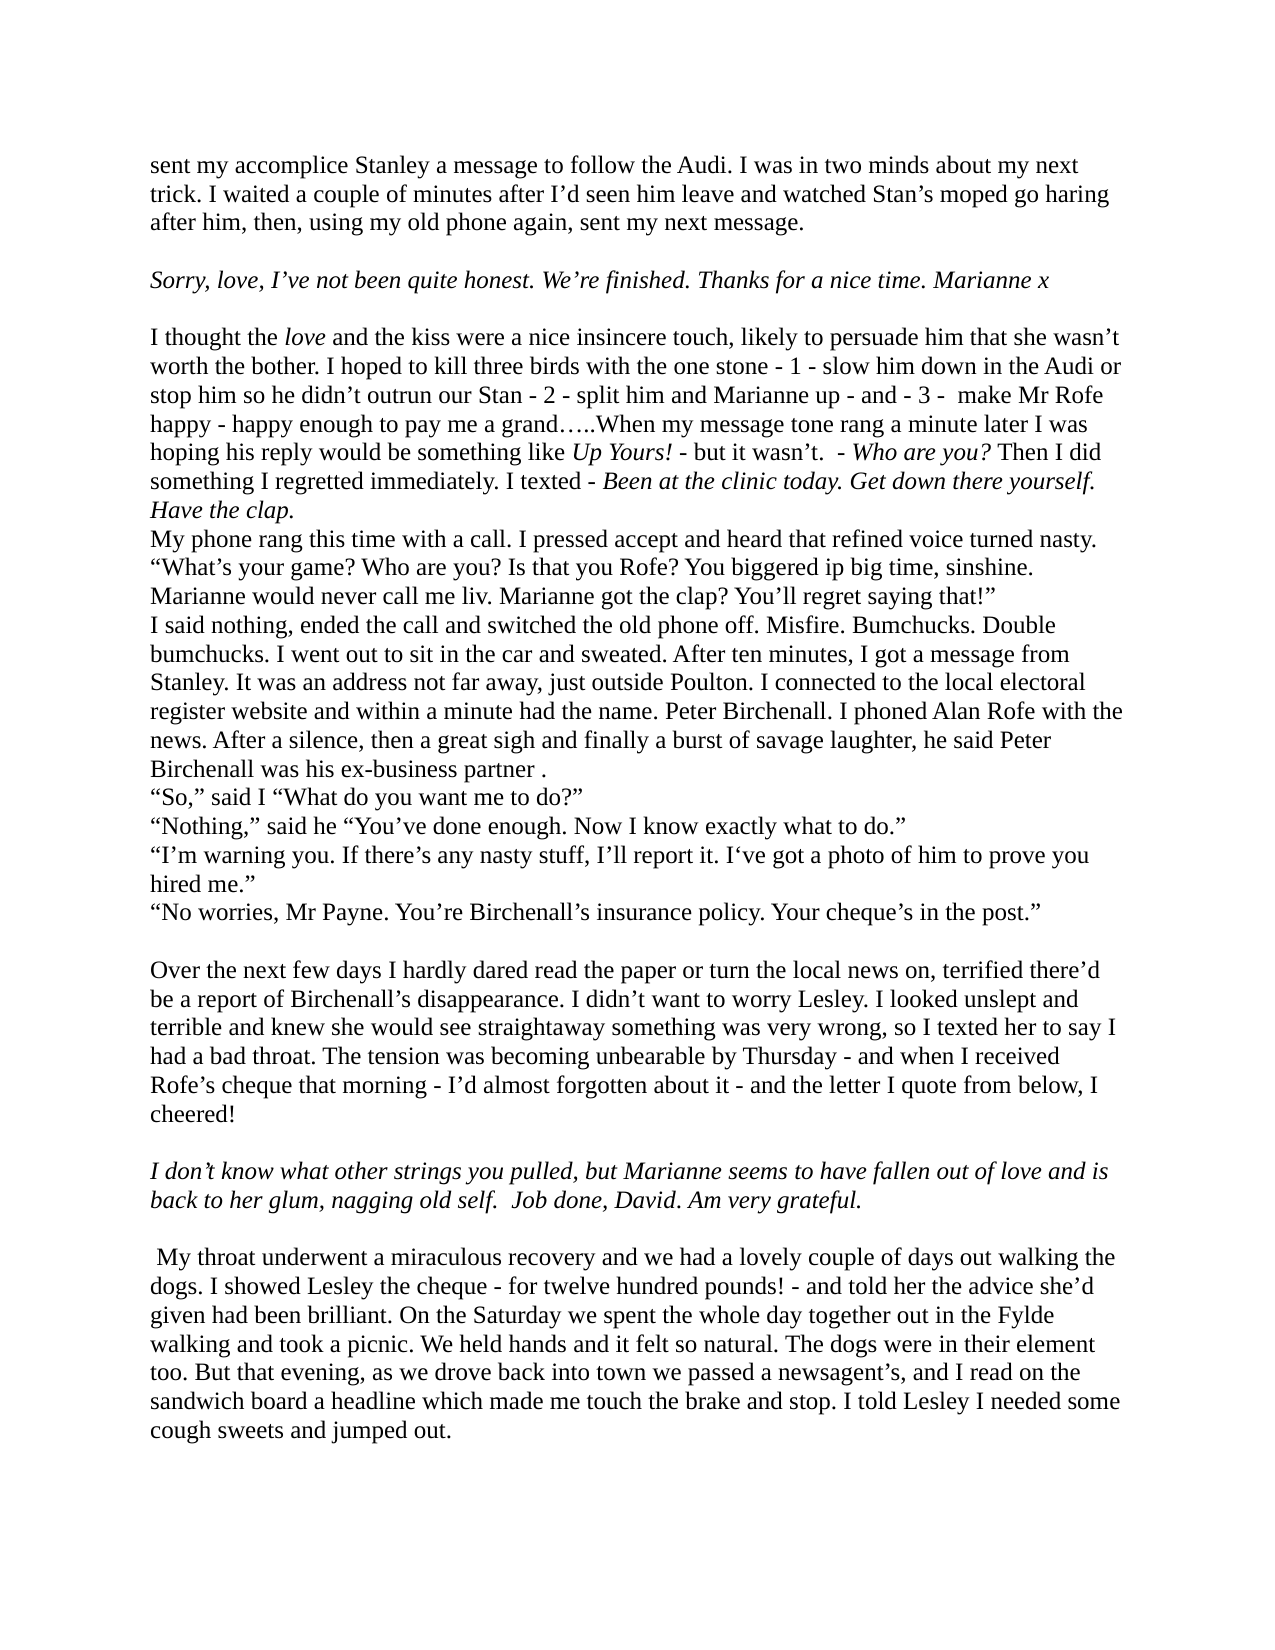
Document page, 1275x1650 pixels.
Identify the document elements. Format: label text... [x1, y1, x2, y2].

text My throat underwent a miraculous recovery and we had a lovely couple of days out walking the dogs. I showed Lesley the cheque - for twelve hundred pounds! - and told her the advice she’d given had been brilliant. On the Saturday we spent the whole day together out in the Fylde walking and took a picnic. We held hands and it felt so natural. The dogs were in their element too. But that evening, as we drove back into town we passed a newsagent’s, and I read on the sandwich board a headline which made me touch the brake and stop. I told Lesley I needed some cough sweets and jumped out. [150, 1242, 1125, 1444]
text “Nothing,” said he “You’ve done enough. Now I know exactly what to do.” [150, 811, 1125, 840]
text “I’m warning you. If there’s any nasty stuff, I’ll report it. I‘ve got a photo of him to prove you hired me.” [150, 840, 1125, 897]
text “No worries, Mr Payne. You’re Birchenall’s insurance policy. Your cheque’s in the post.” [150, 897, 1125, 926]
text Over the next few days I hardly dared read the paper or turn the local news on, terrified there’d be a report of Birchenall’s disappearance. I didn’t want to worry Lesley. I looked unslept and terrible and knew she would see straightaway something was very wrong, so I texted her to say I had a bad throat. The tension was becoming unbearable by Thursday - and when I received Rofe’s cheque that morning - I’d almost forgotten about it - and the letter I quote from below, I cheered! [150, 955, 1125, 1127]
text I said nothing, ended the call and switched the old phone off. Misfire. Bumchucks. Double bumchucks. I went out to sit in the car and sweated. After ten minutes, I got a message from Stanley. It was an address not far away, just outside Poulton. I connected to the local electoral register website and within a minute had the name. Peter Birchenall. I phoned Alan Rofe with the news. After a silence, then a great sigh and finally a burst of savage laughter, he said Peter Birchenall was his ex-business partner . [150, 610, 1125, 782]
text I don’t know what other strings you pulled, but Marianne seems to have fallen out of love and is back to her glum, nagging old self. Job done, David. Am very grateful. [150, 1156, 1125, 1214]
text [150, 150, 1125, 236]
text Sorry, love, I’ve not been quite honest. We’re finished. Thanks for a nice time. Marianne x [150, 265, 1125, 294]
text “So,” said I “What do you want me to do?” [150, 782, 1125, 811]
text My phone rang this time with a call. I pressed accept and heard that refined voice turned nasty. “What’s your game? Who are you? Is that you Rofe? You biggered ip big time, sinshine. Marianne would never call me liv. Marianne got the clap? You’ll regret saying that!” [150, 524, 1125, 610]
text I thought the love and the kiss were a nice insincere touch, likely to persuade him that she wasn’t worth the bother. I hoped to kill three birds with the one stone - 1 - slow him down in the Audi or stop him so he didn’t outrun our Stan - 2 - split him and Marianne up - and - 3 - make Mr Rofe happy - happy enough to pay me a grand…..When my message tone rang a minute later I was hoping his reply would be something like Up Yours! - but it wasn’t. - Who are you? Then I did something I regretted immediately. I texted - Been at the clinic today. Get down there yourself. Have the clap. [150, 322, 1125, 524]
